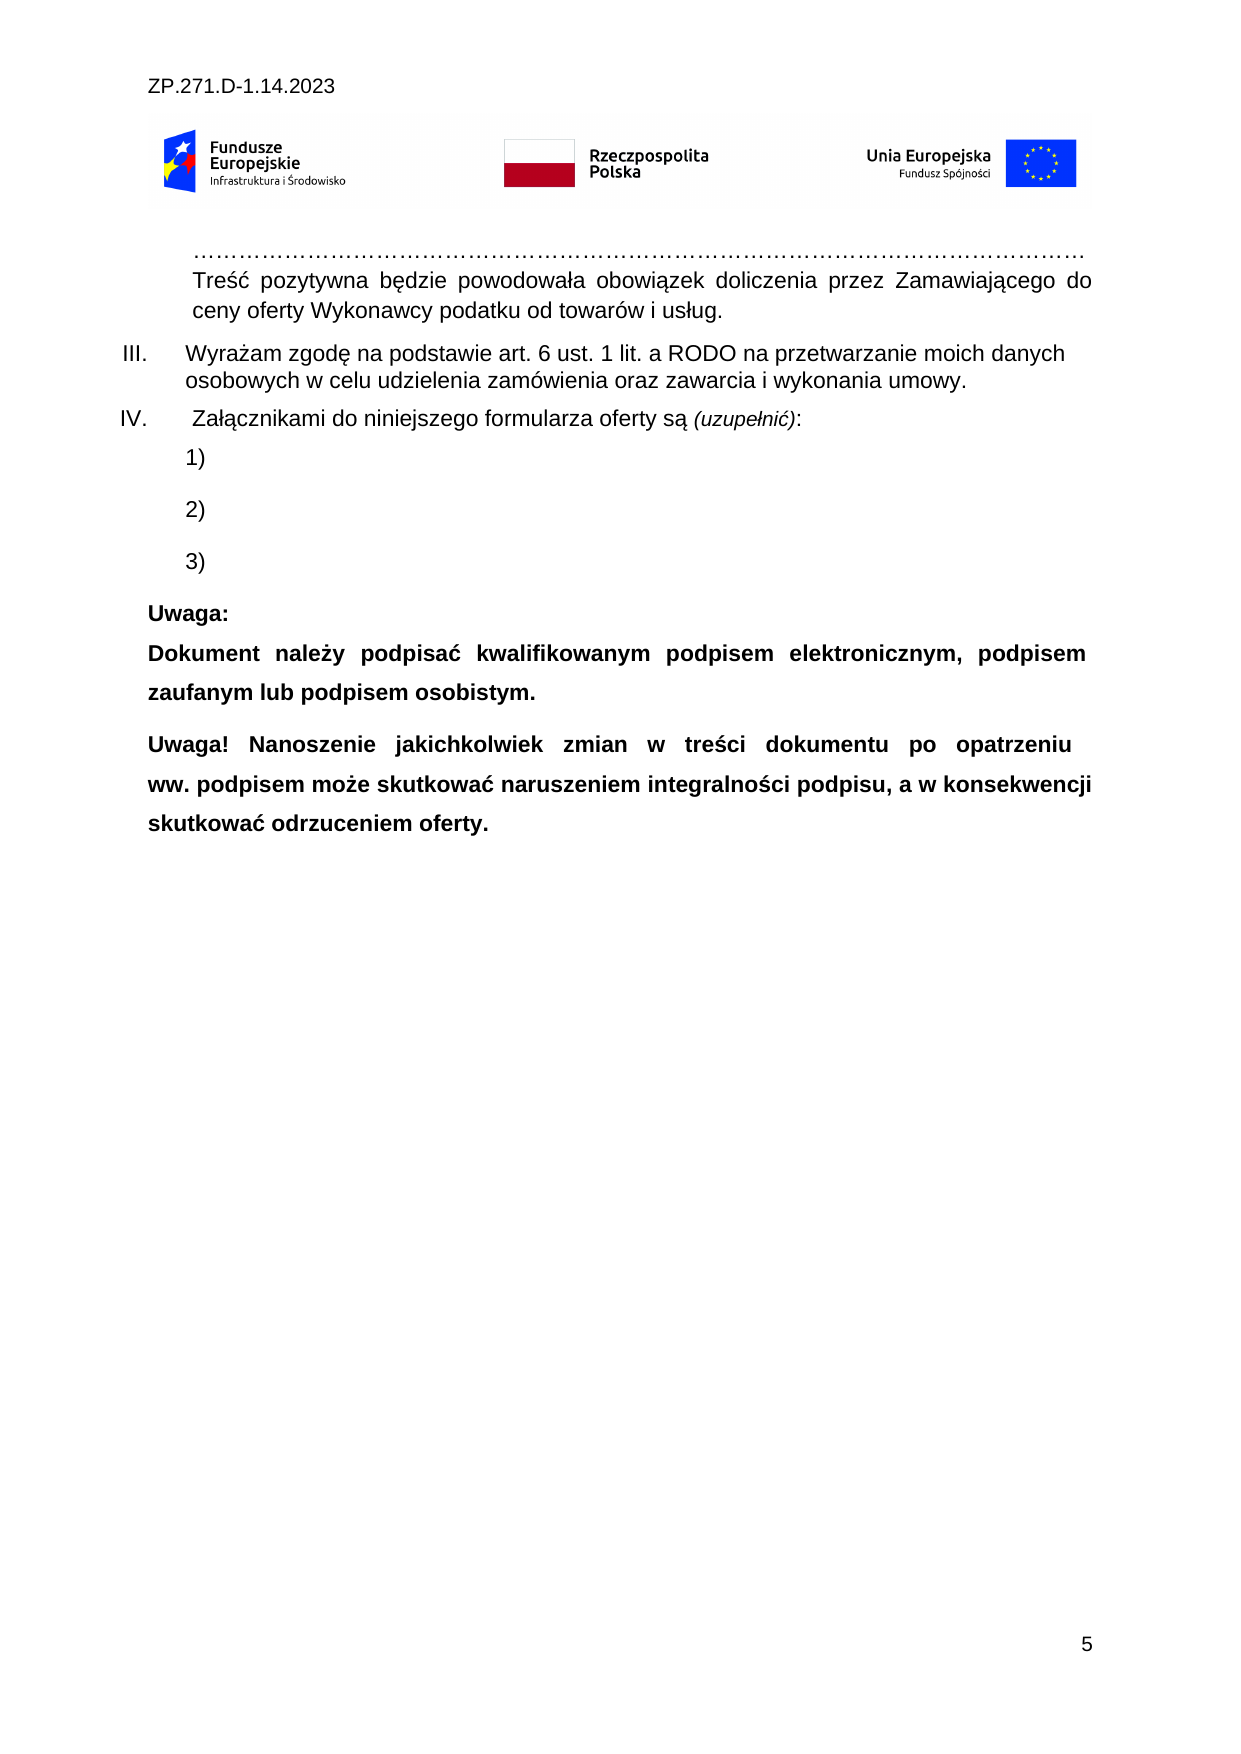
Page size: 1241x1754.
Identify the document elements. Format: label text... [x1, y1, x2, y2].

text Uwaga! Nanoszenie jakichkolwiek zmian w treści dokumentu po opatrzeniu ww. podpisem może skutkować naruszeniem integralności podpisu, a w konsekwencji skutkować odrzuceniem oferty. [148, 731, 1093, 836]
list Wyrażam zgodę na podstawie art. 6 ust. 1 lit. a RODO na przetwarzanie moich danych osobowych w celu udzielenia zamówienia oraz zawarcia i wykonania umowy. [148, 340, 1093, 393]
list Treść pozytywna będzie powodowała obowiązek doliczenia przez Zamawiającego do ceny oferty Wykonawcy podatku od towarów i usług. [192, 267, 1093, 324]
text Uwaga: Dokument należy podpisać kwalifikowanym podpisem elektronicznym, podpisem zaufanym lub podpisem osobistym. [148, 600, 1087, 706]
list Załącznikami do niniejszego formularza oferty są (uzupełnić): [148, 405, 1093, 432]
list ……………………………………………………………………………………………………… [192, 237, 1093, 263]
picture [148, 113, 1092, 209]
